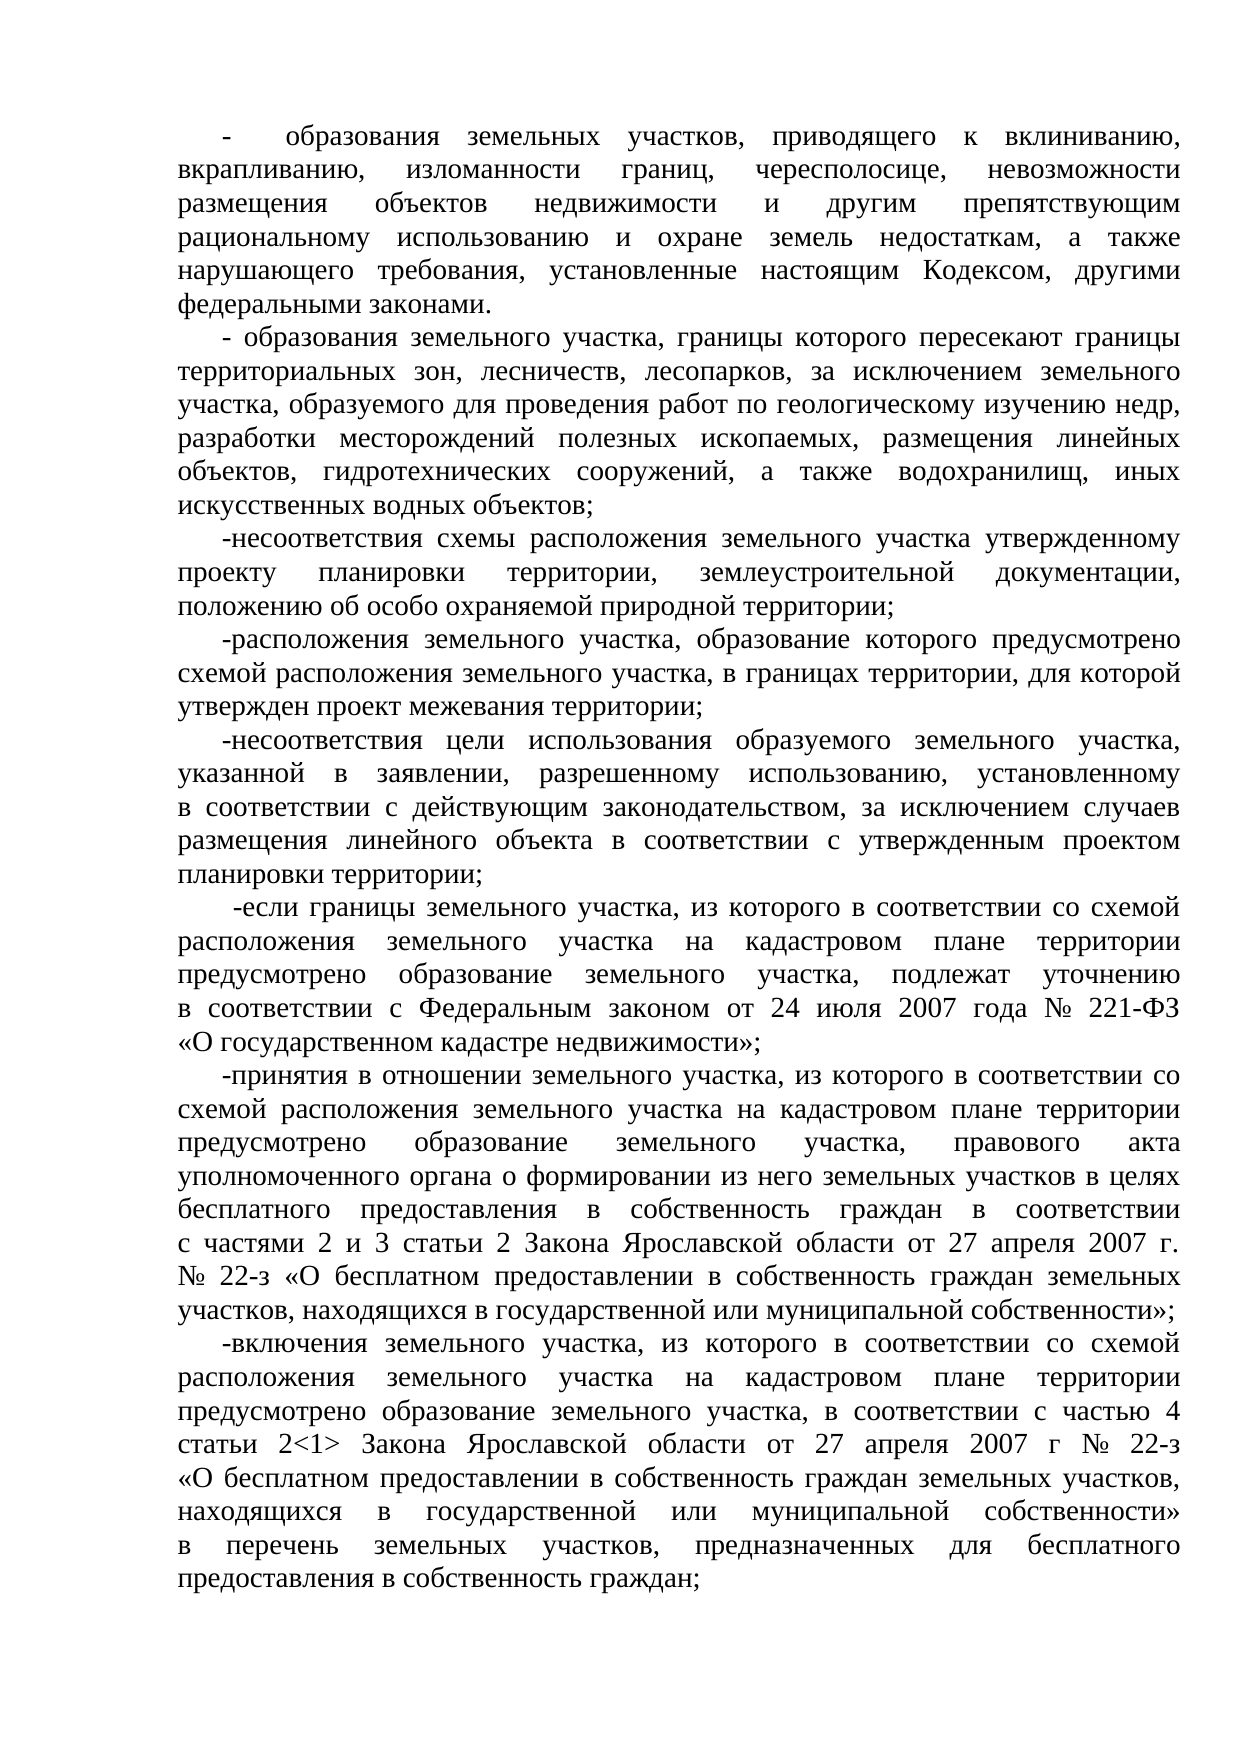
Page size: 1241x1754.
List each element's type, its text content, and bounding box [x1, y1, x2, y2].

list -расположения земельного участка, образование которого предусмотрено схемой расположения земельного участка, в границах территории, для которой утвержден проект межевания территории; [177, 621, 1181, 722]
text -если границы земельного участка, из которого в соответствии со схемой расположения земельного участка на кадастровом плане территории предусмотрено образование земельного участка, подлежат уточнению в соответствии с Федеральным законом от 24 июля 2007 года № 221-ФЗ «О государственном кадастре недвижимости»; [177, 889, 1181, 1057]
text -принятия в отношении земельного участка, из которого в соответствии со схемой расположения земельного участка на кадастровом плане территории предусмотрено образование земельного участка, правового акта уполномоченного органа о формировании из него земельных участков в целях бесплатного предоставления в собственность граждан в соответствии с частями 2 и 3 статьи 2 Закона Ярославской области от 27 апреля 2007 г. № 22-з «О бесплатном предоставлении в собственность граждан земельных участков, находящихся в государственной или муниципальной собственности»; [177, 1057, 1181, 1326]
text - образования земельных участков, приводящего к вклиниванию, вкрапливанию, изломанности границ, чересполосице, невозможности размещения объектов недвижимости и другим препятствующим рациональному использованию и охране земель недостаткам, а также нарушающего требования, установленные настоящим Кодексом, другими федеральными законами. [177, 118, 1181, 319]
text -включения земельного участка, из которого в соответствии со схемой расположения земельного участка на кадастровом плане территории предусмотрено образование земельного участка, в соответствии с частью 4 статьи 2<1> Закона Ярославской области от 27 апреля 2007 г № 22-з «О бесплатном предоставлении в собственность граждан земельных участков, находящихся в государственной или муниципальной собственности» в перечень земельных участков, предназначенных для бесплатного предоставления в собственность граждан; [177, 1326, 1181, 1594]
text - образования земельного участка, границы которого пересекают границы территориальных зон, лесничеств, лесопарков, за исключением земельного участка, образуемого для проведения работ по геологическому изучению недр, разработки месторождений полезных ископаемых, размещения линейных объектов, гидротехнических сооружений, а также водохранилищ, иных искусственных водных объектов; [177, 319, 1181, 521]
list -несоответствия цели использования образуемого земельного участка, указанной в заявлении, разрешенному использованию, установленному в соответствии с действующим законодательством, за исключением случаев размещения линейного объекта в соответствии с утвержденным проектом планировки территории; [177, 722, 1181, 889]
list -несоответствия схемы расположения земельного участка утвержденному проекту планировки территории, землеустроительной документации, положению об особо охраняемой природной территории; [177, 521, 1181, 621]
